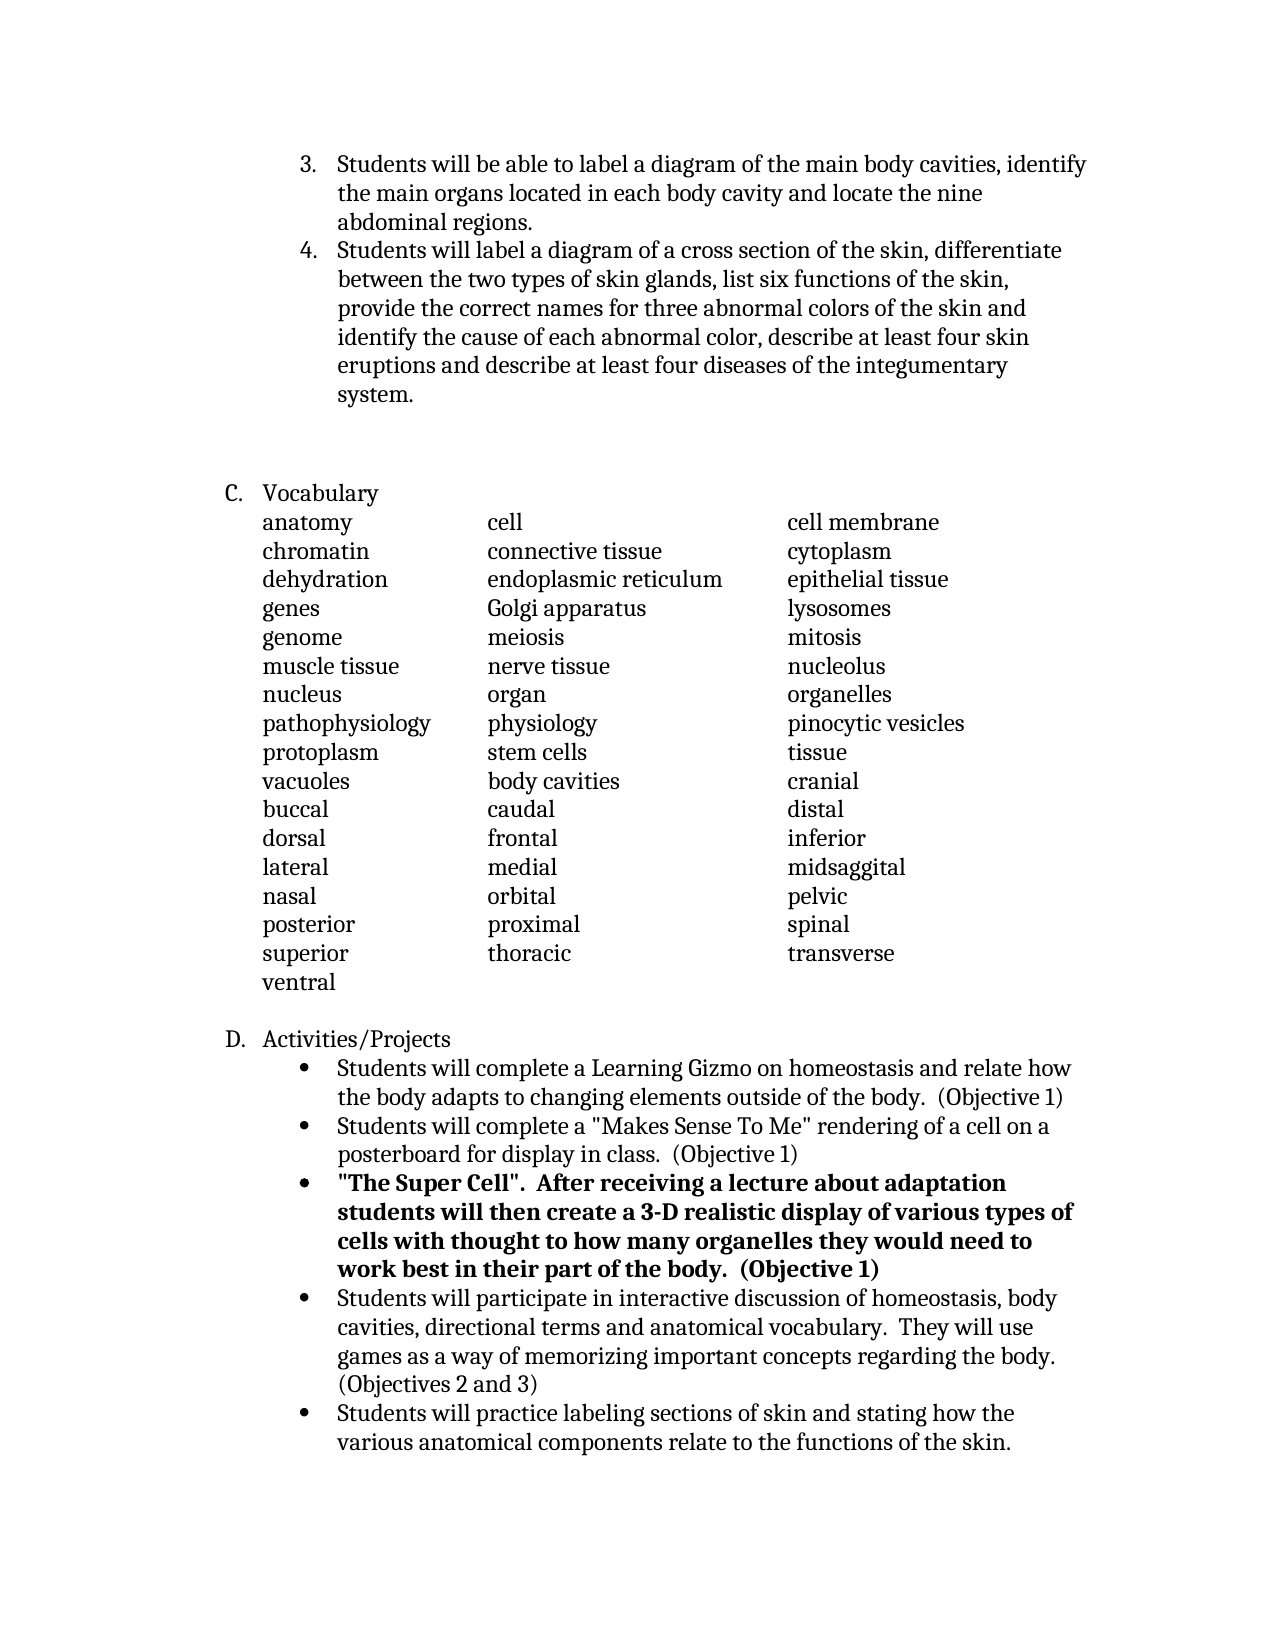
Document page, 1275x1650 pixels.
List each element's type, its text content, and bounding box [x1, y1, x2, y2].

list Vocabulary [225, 479, 1087, 508]
list Students will complete a "Makes Sense To Me" rendering of a cell on a posterboard for display in class. (Objective 1) [300, 1112, 1087, 1169]
text nasal orbital pelvic [262, 882, 1087, 910]
text protoplasm stem cells tissue [262, 738, 1087, 767]
text nucleus organ organelles [262, 680, 1087, 709]
list Students will participate in interactive discussion of homeostasis, body cavities, directional terms and anatomical vocabulary. They will use games as a way of memorizing important concepts regarding the body. (Objectives 2 and 3) [300, 1284, 1087, 1399]
text pathophysiology physiology pinocytic vesicles [262, 709, 1087, 738]
text dehydration endoplasmic reticulum epithelial tissue [262, 565, 1087, 594]
list Students will label a diagram of a cross section of the skin, differentiate between the two types of skin glands, list six functions of the skin, provide the correct names for three abnormal colors of the skin and identify the cause of each abnormal color, describe at least four skin eruptions and describe at least four diseases of the integumentary system. [300, 236, 1087, 409]
text dorsal frontal inferior [262, 824, 1087, 853]
text vacuoles body cavities cranial [262, 767, 1087, 795]
text superior thoracic transverse [262, 939, 1087, 968]
text genome meiosis mitosis [262, 623, 1087, 652]
text posterior proximal spinal [262, 910, 1087, 939]
text ventral [262, 968, 1087, 997]
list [300, 1399, 1087, 1457]
text anatomy cell cell membrane [262, 508, 1087, 537]
list Students will be able to label a diagram of the main body cavities, identify the main organs located in each body cavity and locate the nine abdominal regions. [300, 150, 1087, 236]
text lateral medial midsaggital [262, 853, 1087, 882]
text genes Golgi apparatus lysosomes [262, 594, 1087, 623]
text buccal caudal distal [262, 795, 1087, 824]
text muscle tissue nerve tissue nucleolus [262, 652, 1087, 680]
list Activities/Projects [225, 1025, 1087, 1054]
text chromatin connective tissue cytoplasm [262, 537, 1087, 565]
list "The Super Cell". After receiving a lecture about adaptation students will then create a 3-D realistic display of various types of cells with thought to how many organelles they would need to work best in their part of the body. (Objective 1) [300, 1169, 1087, 1284]
list Students will complete a Learning Gizmo on homeostasis and relate how the body adapts to changing elements outside of the body. (Objective 1) [300, 1054, 1087, 1112]
